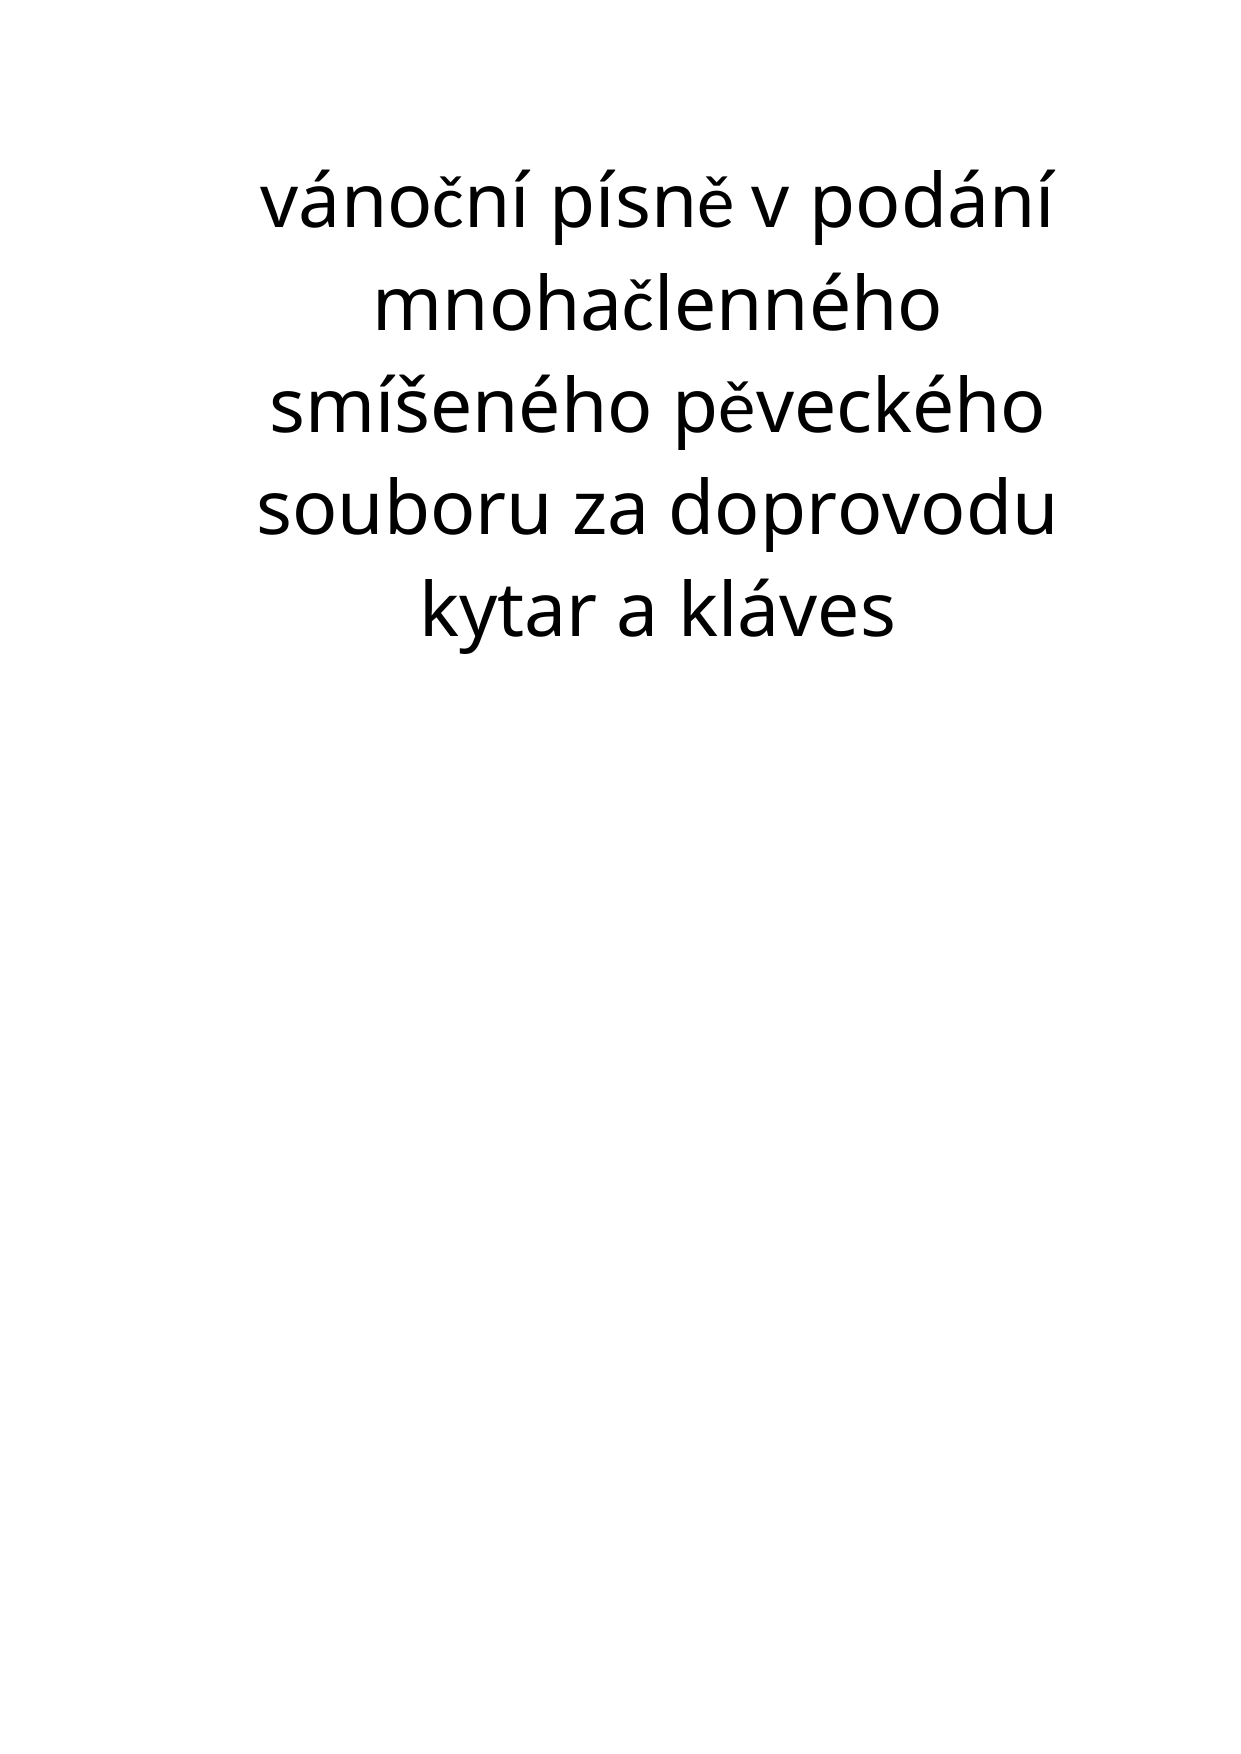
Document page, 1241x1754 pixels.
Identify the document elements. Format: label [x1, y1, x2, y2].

text [223, 148, 1093, 658]
